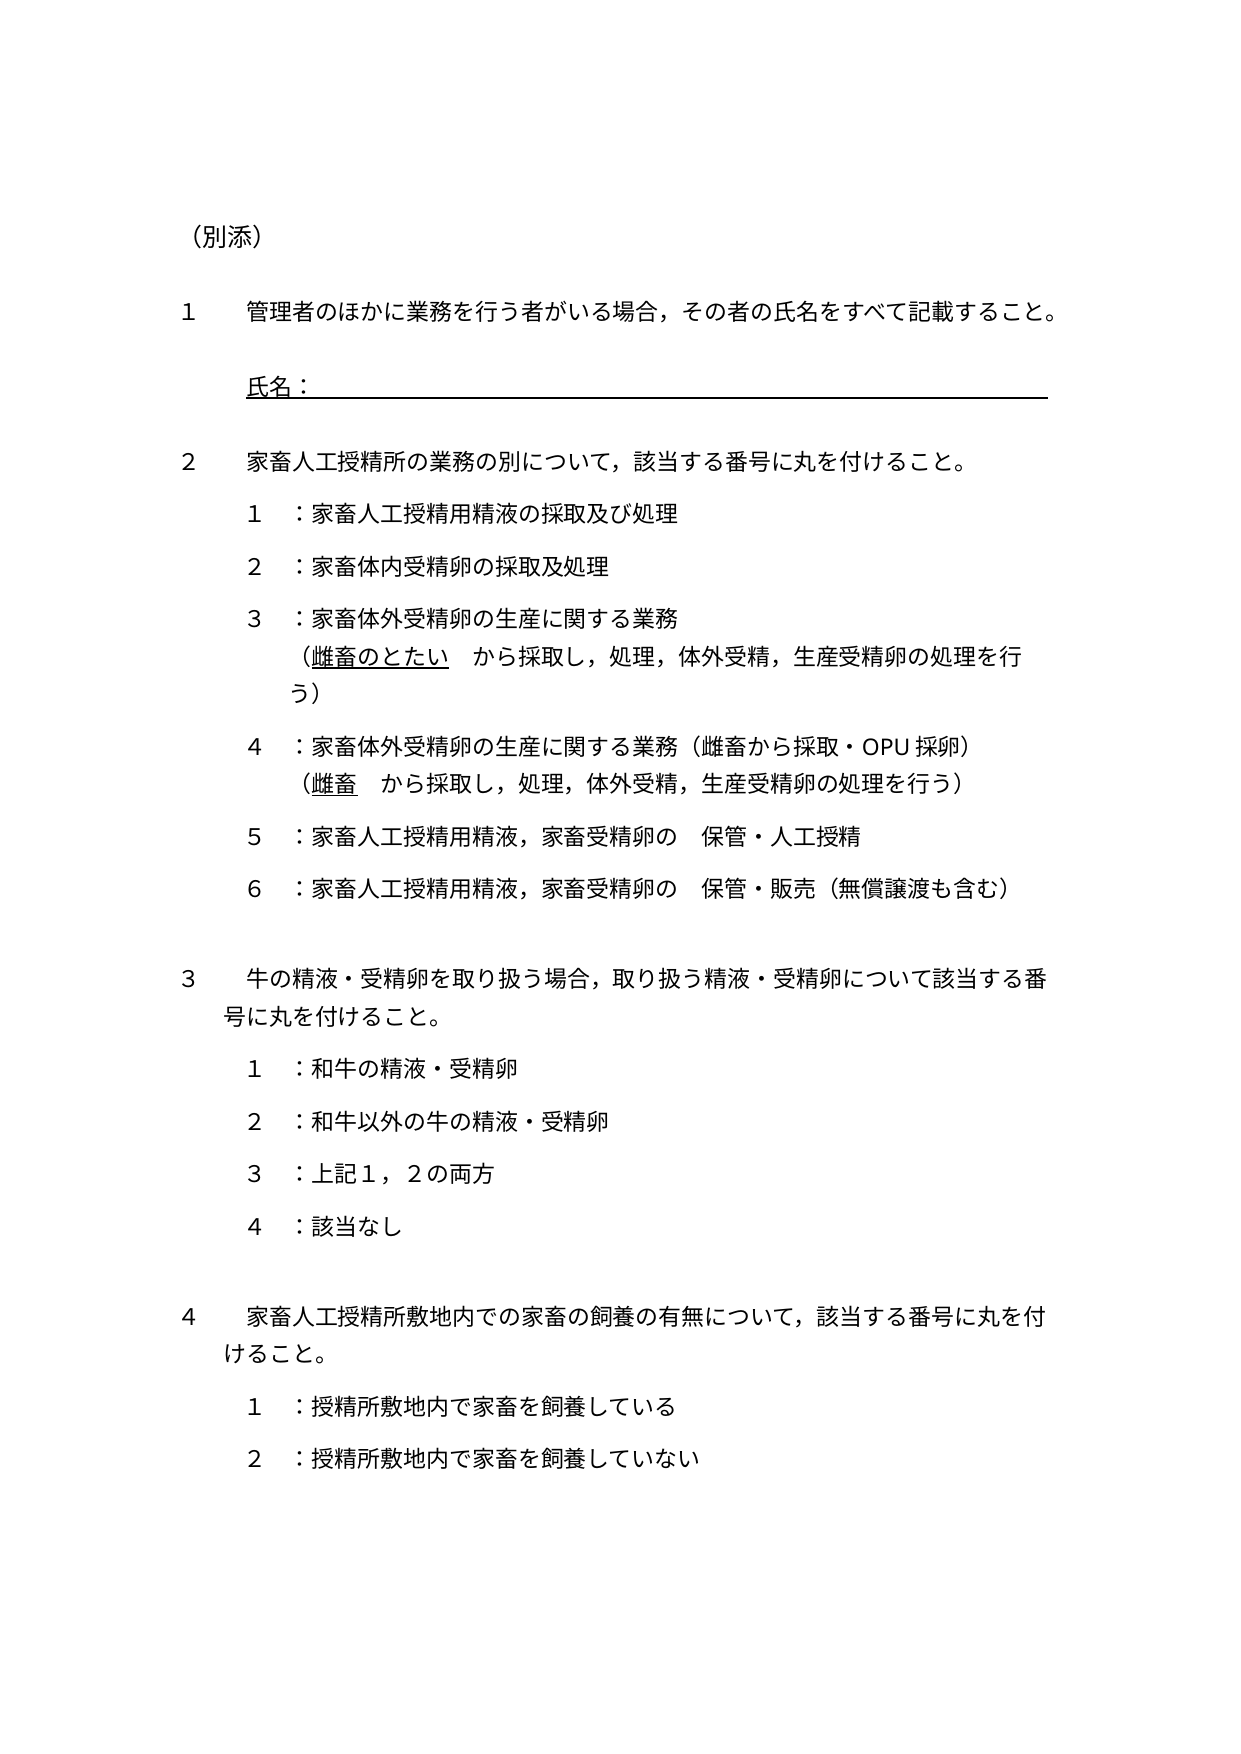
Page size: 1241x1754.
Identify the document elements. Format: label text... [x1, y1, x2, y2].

text ６ ：家畜人工授精用精液，家畜受精卵の 保管・販売（無償譲渡も含む） [243, 869, 1063, 907]
text １ ：和牛の精液・受精卵 [243, 1049, 1063, 1087]
text ４ ：家畜体外受精卵の生産に関する業務（雌畜から採取・OPU採卵） （雌畜 から採取し，処理，体外受精，生産受精卵の処理を行う） [243, 727, 1063, 802]
text （別添） [177, 217, 1063, 254]
text ３ ：上記１，２の両方 [243, 1154, 1063, 1192]
text ４ 家畜人工授精所敷地内での家畜の飼養の有無について，該当する番号に丸を付けること。 [177, 1297, 1063, 1372]
text ５ ：家畜人工授精用精液，家畜受精卵の 保管・人工授精 [243, 817, 1063, 854]
text 氏名： [177, 367, 1063, 404]
text ４ ：該当なし [243, 1207, 1063, 1244]
text ３ 牛の精液・受精卵を取り扱う場合，取り扱う精液・受精卵について該当する番号に丸を付けること。 [177, 959, 1063, 1034]
text ２ ：和牛以外の牛の精液・受精卵 [243, 1102, 1063, 1139]
text １ ：家畜人工授精用精液の採取及び処理 [243, 494, 1063, 532]
text １ 管理者のほかに業務を行う者がいる場合，その者の氏名をすべて記載すること。 [177, 292, 1063, 329]
text ２ ：授精所敷地内で家畜を飼養していない [243, 1439, 1063, 1477]
text ２ 家畜人工授精所の業務の別について，該当する番号に丸を付けること。 [177, 442, 1063, 479]
text １ ：授精所敷地内で家畜を飼養している [243, 1387, 1063, 1424]
text ３ ：家畜体外受精卵の生産に関する業務 （雌畜のとたい から採取し，処理，体外受精，生産受精卵の処理を行う） [243, 599, 1063, 712]
text ２ ：家畜体内受精卵の採取及処理 [243, 547, 1063, 584]
